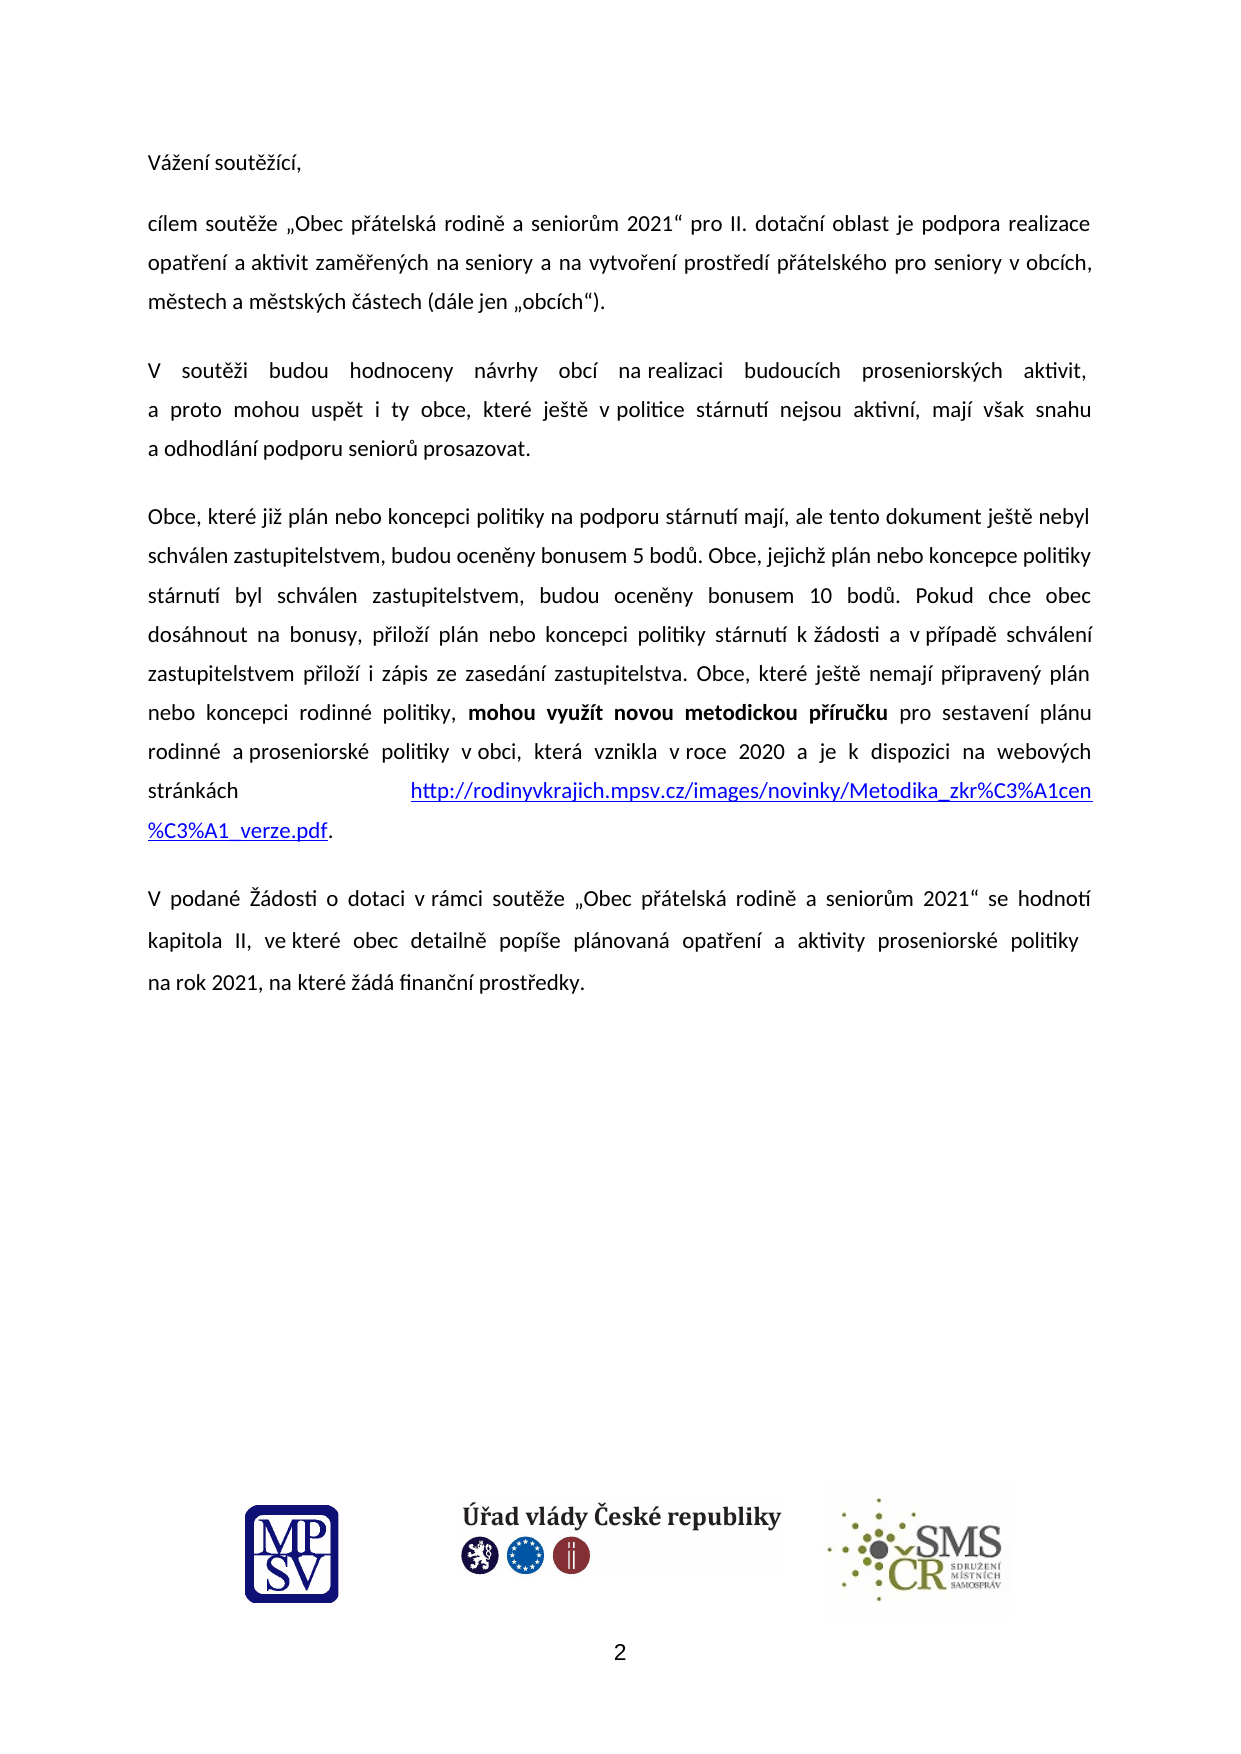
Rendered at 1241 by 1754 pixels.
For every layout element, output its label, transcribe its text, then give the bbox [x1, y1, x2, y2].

picture [455, 1496, 784, 1578]
picture [244, 1505, 339, 1603]
picture [821, 1483, 1012, 1617]
text Vážení soutěžící, [148, 148, 1092, 176]
text cílem soutěže „Obec přátelská rodině a seniorům 2021“ pro II. dotační oblast je podpora realizace opatření a aktivit zaměřených na seniory a na vytvoření prostředí přátelského pro seniory v obcích, městech a městských částech (dále jen „obcích“). [148, 209, 1092, 315]
text V soutěži budou hodnoceny návrhy obcí na realizaci budoucích proseniorských aktivit, a proto mohou uspět i ty obce, které ještě v politice stárnutí nejsou aktivní, mají však snahu a odhodlání podporu seniorů prosazovat. [148, 356, 1092, 462]
text Obce, které již plán nebo koncepci politiky na podporu stárnutí mají, ale tento dokument ještě nebyl schválen zastupitelstvem, budou oceněny bonusem 5 bodů. Obce, jejichž plán nebo koncepce politiky stárnutí byl schválen zastupitelstvem, budou oceněny bonusem 10 bodů. Pokud chce obec dosáhnout na bonusy, přiloží plán nebo koncepci politiky stárnutí k žádosti a v případě schválení zastupitelstvem přiloží i zápis ze zasedání zastupitelstva. Obce, které ještě nemají připravený plán nebo koncepci rodinné politiky, mohou využít novou metodickou příručku pro sestavení plánu rodinné a proseniorské politiky v obci, která vznikla v roce 2020 a je k dispozici na webových stránkách http://rodinyvkrajich.mpsv.cz/images/novinky/Metodika_zkr%C3%A1cen%C3%A1_verze.pdf. [148, 502, 1092, 844]
text V podané Žádosti o dotaci v rámci soutěže „Obec přátelská rodině a seniorům 2021“ se hodnotí kapitola II, ve které obec detailně popíše plánovaná opatření a aktivity proseniorské politiky na rok 2021, na které žádá finanční prostředky. [148, 884, 1092, 996]
